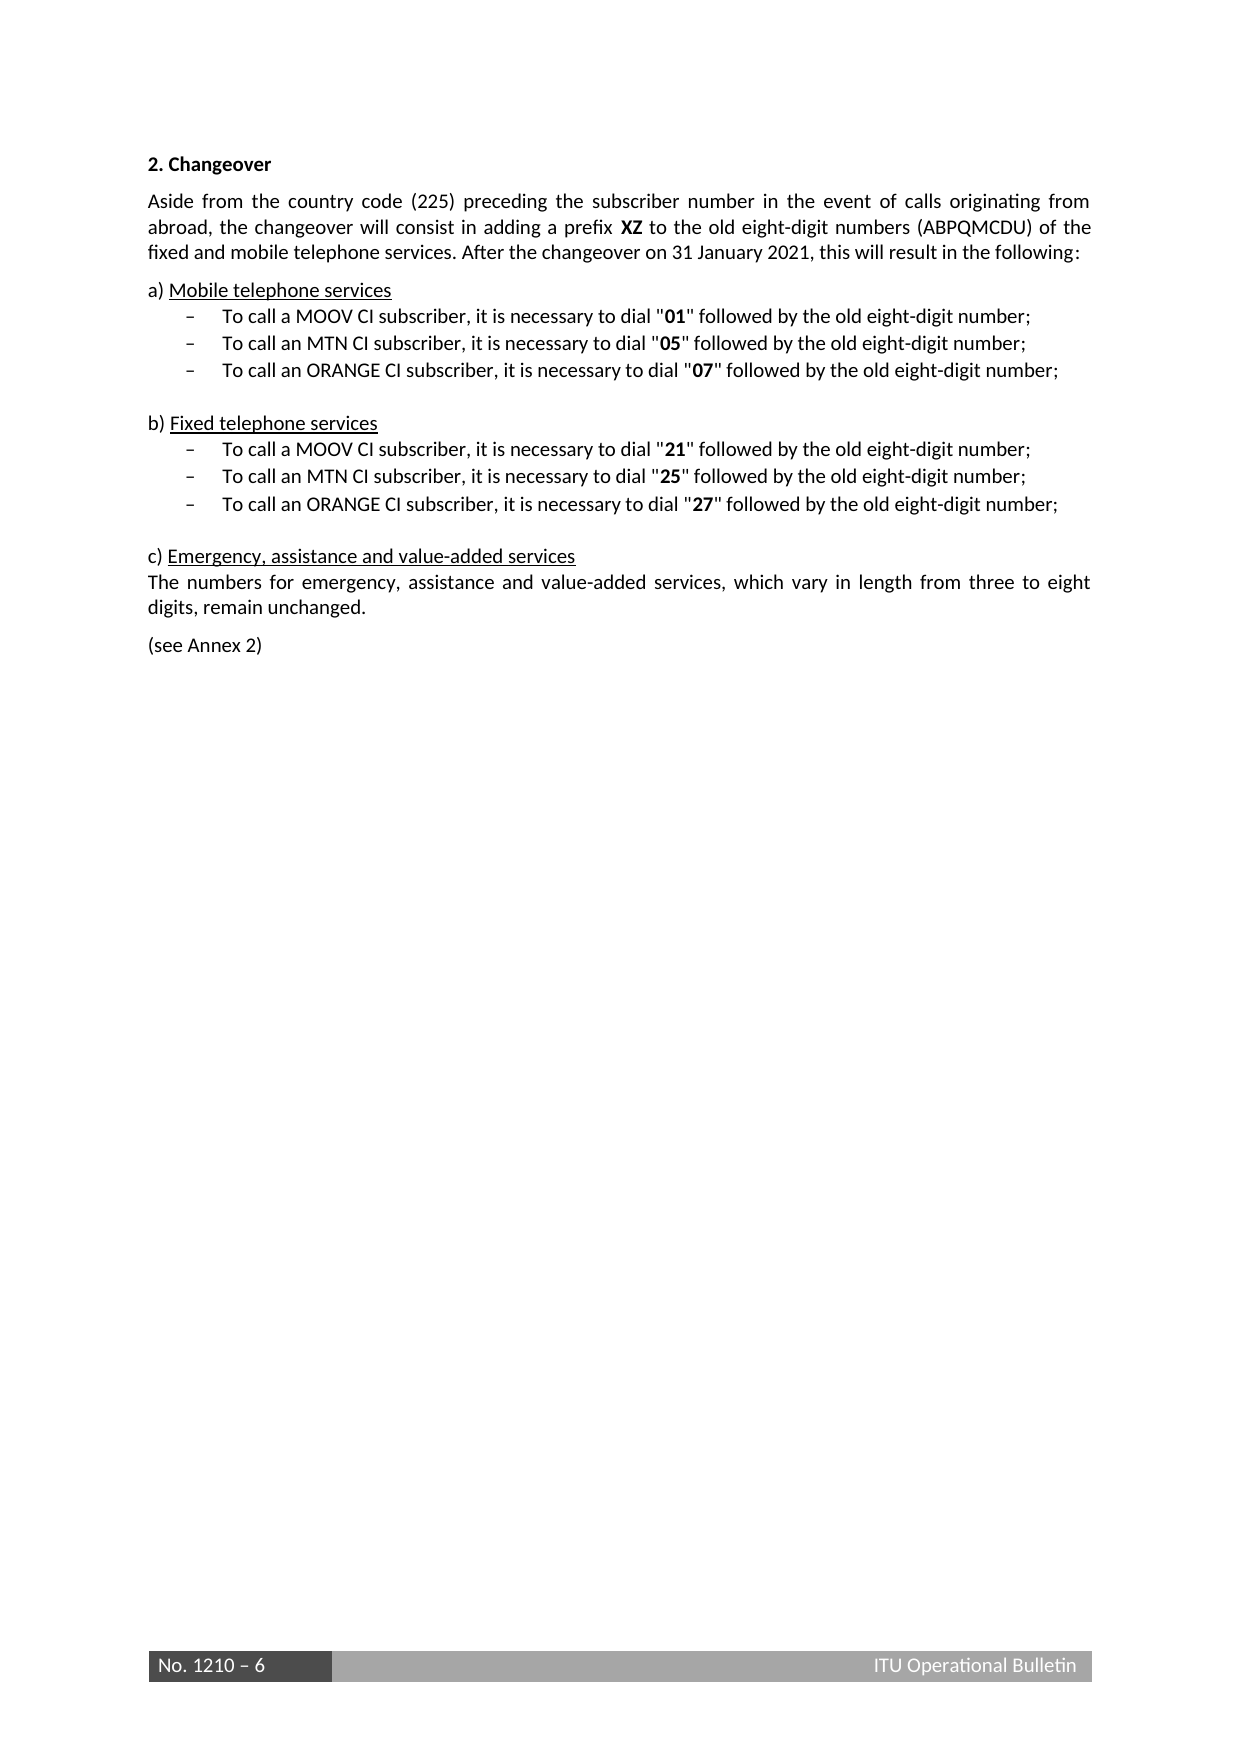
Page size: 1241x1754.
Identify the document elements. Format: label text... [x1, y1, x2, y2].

list To call a MOOV CI subscriber, it is necessary to dial "21" followed by the old eight-digit number; [185, 436, 1092, 461]
list To call an ORANGE CI subscriber, it is necessary to dial "27" followed by the old eight-digit number; [185, 491, 1092, 516]
list To call an MTN CI subscriber, it is necessary to dial "05" followed by the old eight-digit number; [185, 330, 1092, 356]
text The numbers for emergency, assistance and value-added services, which vary in length from three to eight digits, remain unchanged. [148, 569, 1092, 620]
list To call an MTN CI subscriber, it is necessary to dial "25" followed by the old eight-digit number; [185, 463, 1092, 489]
list To call a MOOV CI subscriber, it is necessary to dial "01" followed by the old eight-digit number; [185, 303, 1092, 328]
list To call an ORANGE CI subscriber, it is necessary to dial "07" followed by the old eight-digit number; [185, 358, 1092, 383]
text (see Annex 2) [148, 632, 1092, 658]
text 2. Changeover [148, 151, 1092, 176]
text c) Emergency, assistance and value-added services [148, 543, 1092, 569]
text a) Mobile telephone services [148, 277, 1092, 303]
text b) Fixed telephone services [148, 411, 1092, 436]
text Aside from the country code (225) preceding the subscriber number in the event of calls originating from abroad, the changeover will consist in adding a prefix XZ to the old eight-digit numbers (ABPQMCDU) of the fixed and mobile telephone services. After the changeover on 31 January 2021, this will result in the following: [148, 189, 1092, 265]
